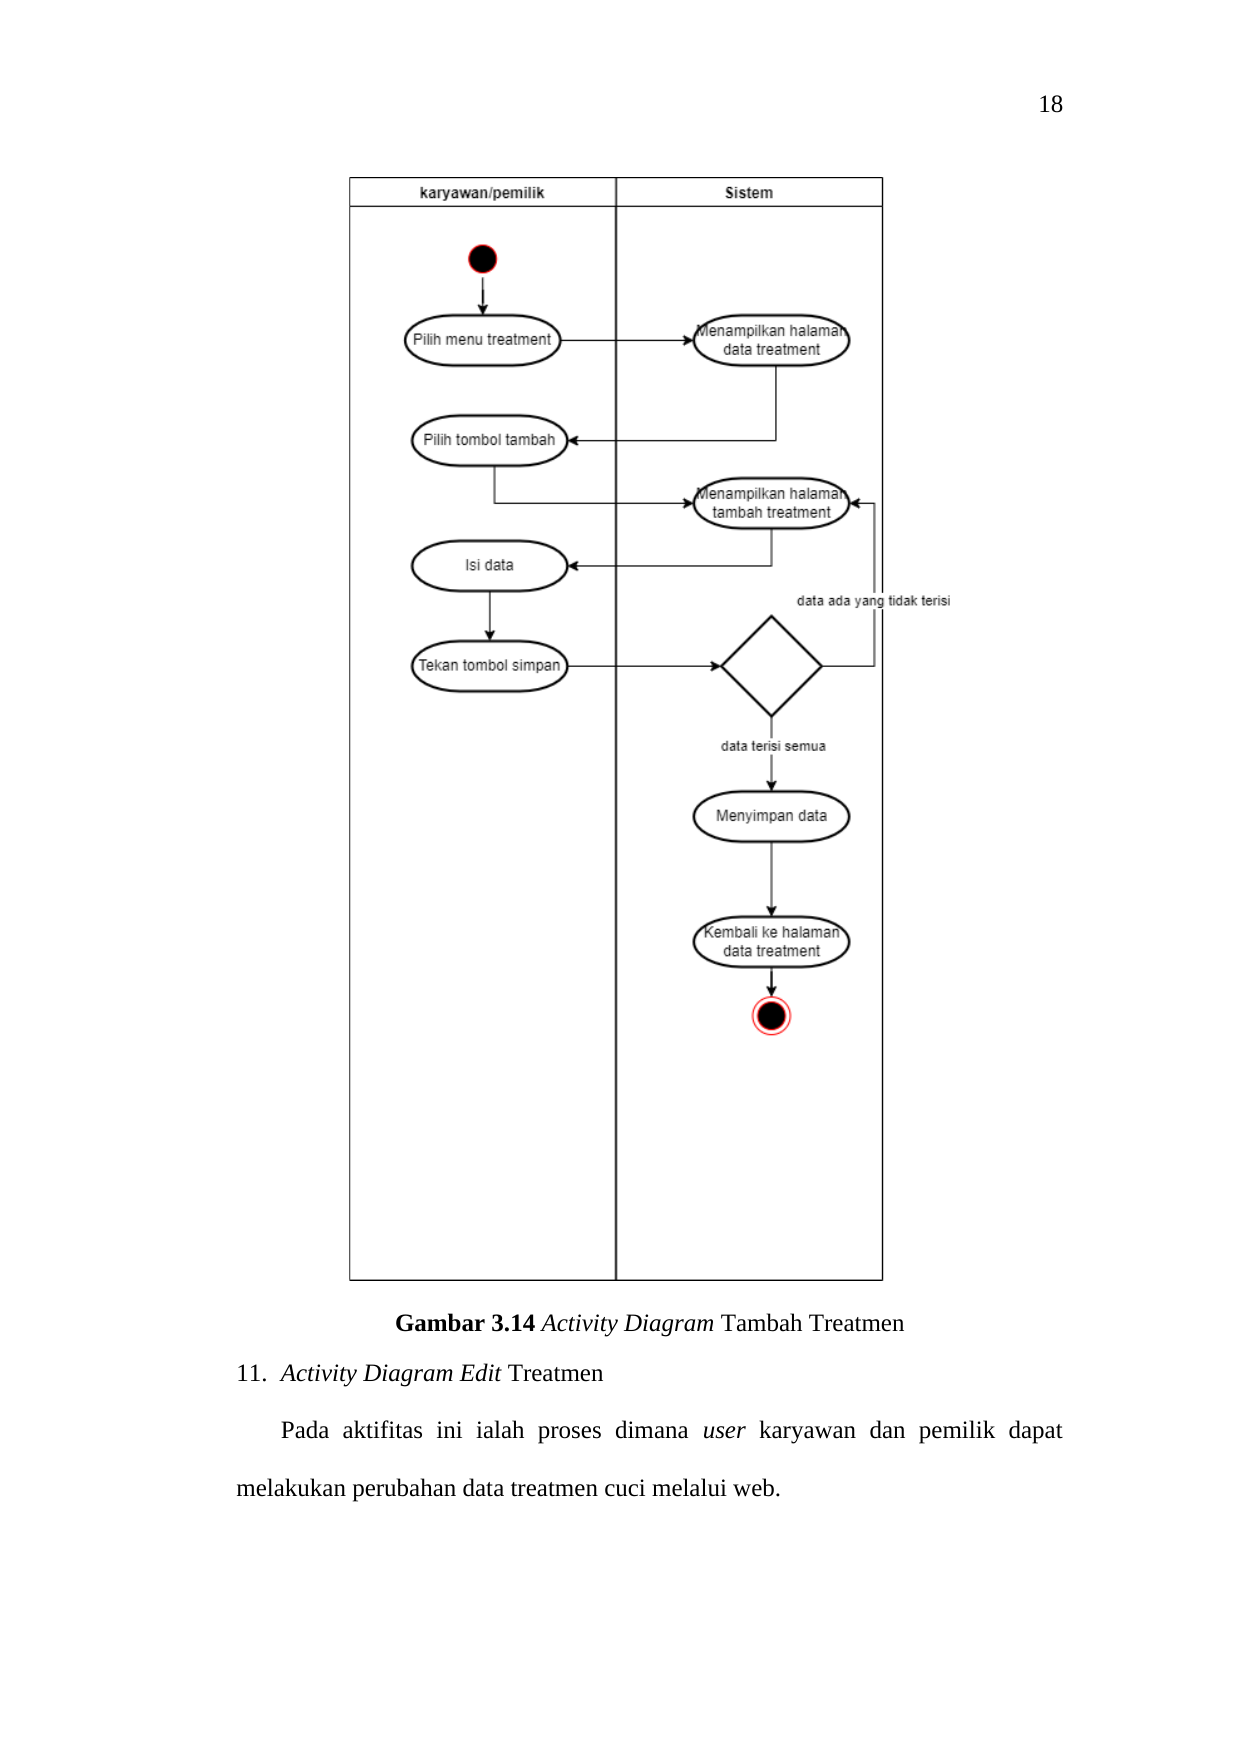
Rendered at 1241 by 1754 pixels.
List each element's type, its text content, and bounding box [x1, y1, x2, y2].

list Activity Diagram Edit Treatmen [236, 1358, 1063, 1387]
picture [349, 177, 950, 1281]
list Pada aktifitas ini ialah proses dimana user karyawan dan pemilik dapat melakukan perubahan data treatmen cuci melalui web. [236, 1415, 1063, 1502]
